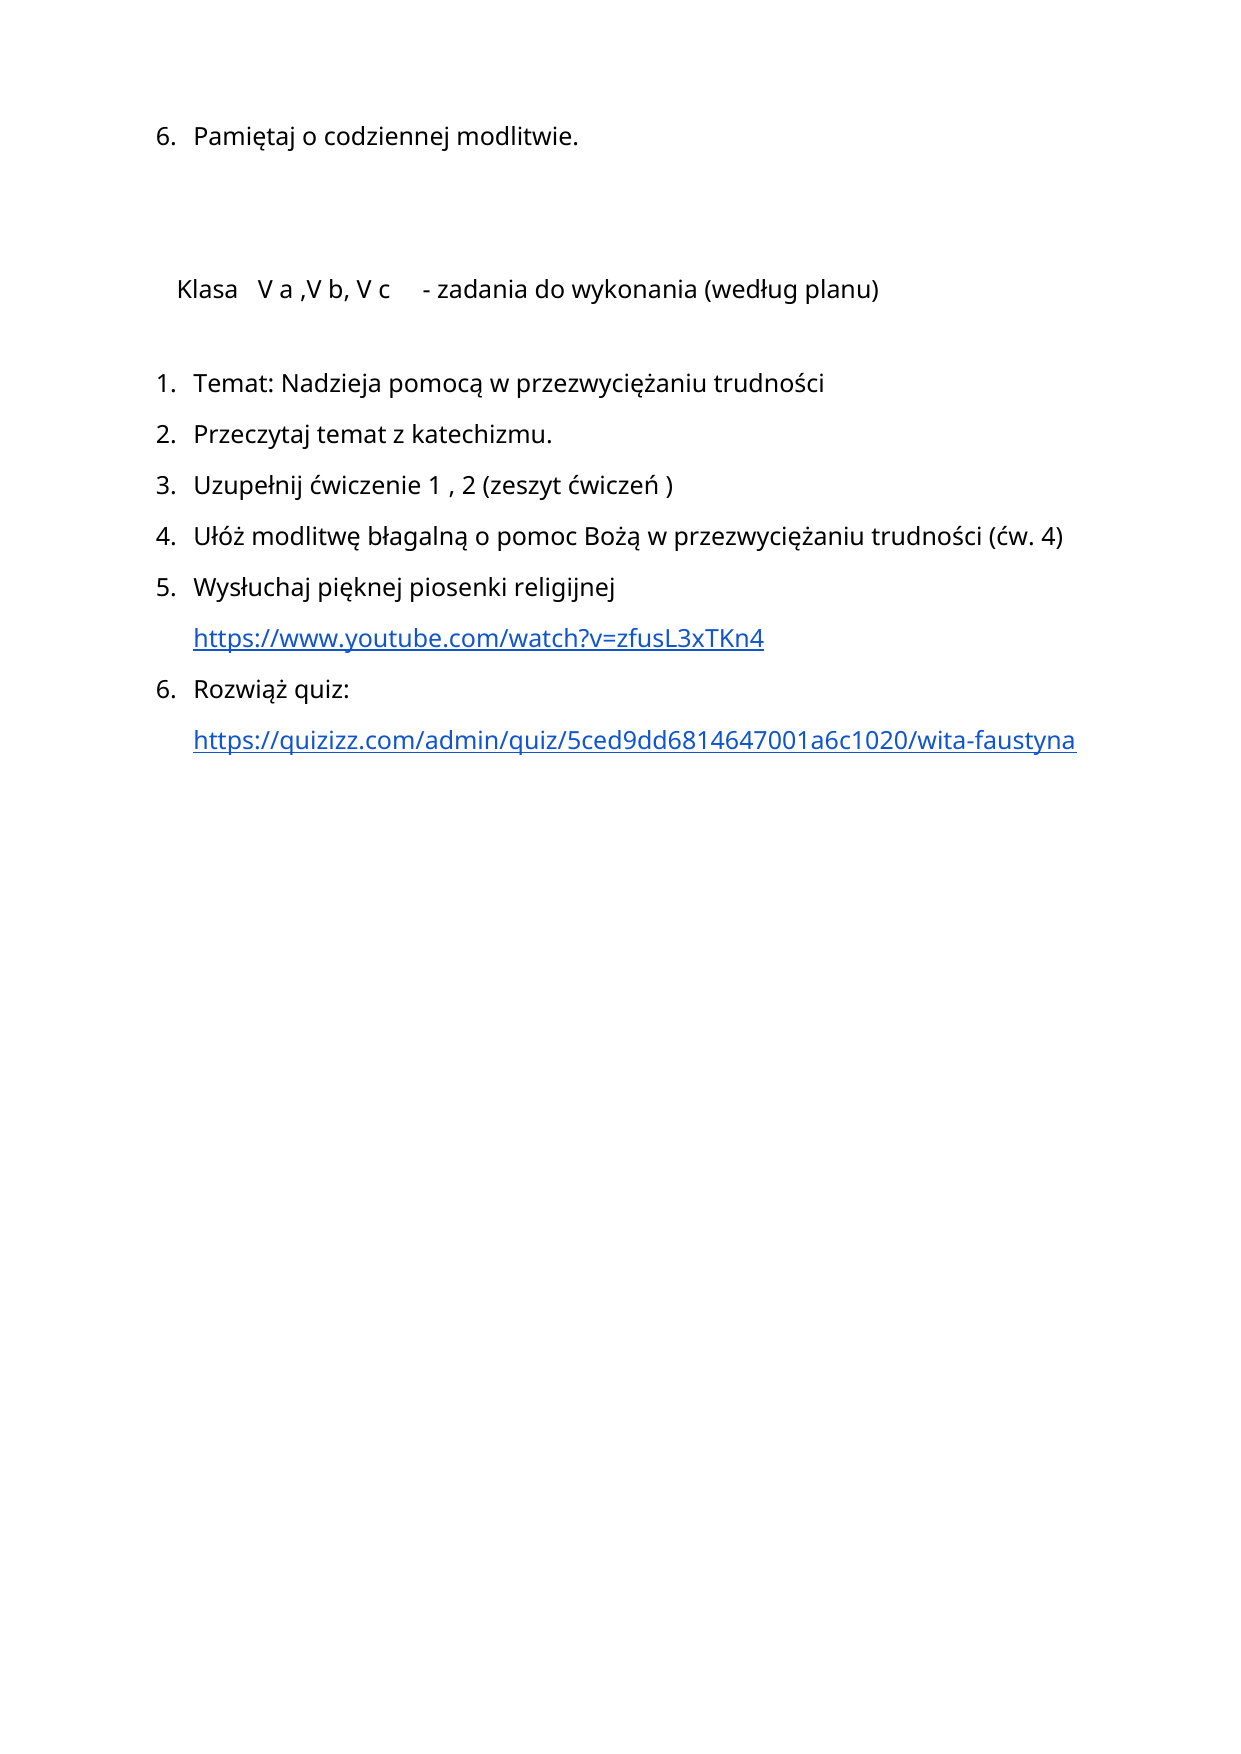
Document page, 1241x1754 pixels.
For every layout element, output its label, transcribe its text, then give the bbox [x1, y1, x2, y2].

list Temat: Nadzieja pomocą w przezwyciężaniu trudności [156, 365, 1122, 399]
list Rozwiąż quiz: https://quizizz.com/admin/quiz/5ced9dd6814647001a6c1020/wita-faustyna [156, 672, 1122, 757]
list Pamiętaj o codziennej modlitwie. [156, 118, 1122, 152]
text https://www.youtube.com/watch?v=zfusL3xTKn4 [193, 621, 1122, 655]
text Klasa V a ,V b, V c - zadania do wykonania (według planu) [118, 271, 1122, 305]
list Przeczytaj temat z katechizmu. [156, 416, 1122, 451]
list Ułóż modlitwę błagalną o pomoc Bożą w przezwyciężaniu trudności (ćw. 4) [156, 518, 1122, 553]
list Wysłuchaj pięknej piosenki religijnej [156, 569, 1122, 604]
list Uzupełnij ćwiczenie 1 , 2 (zeszyt ćwiczeń ) [156, 467, 1122, 502]
